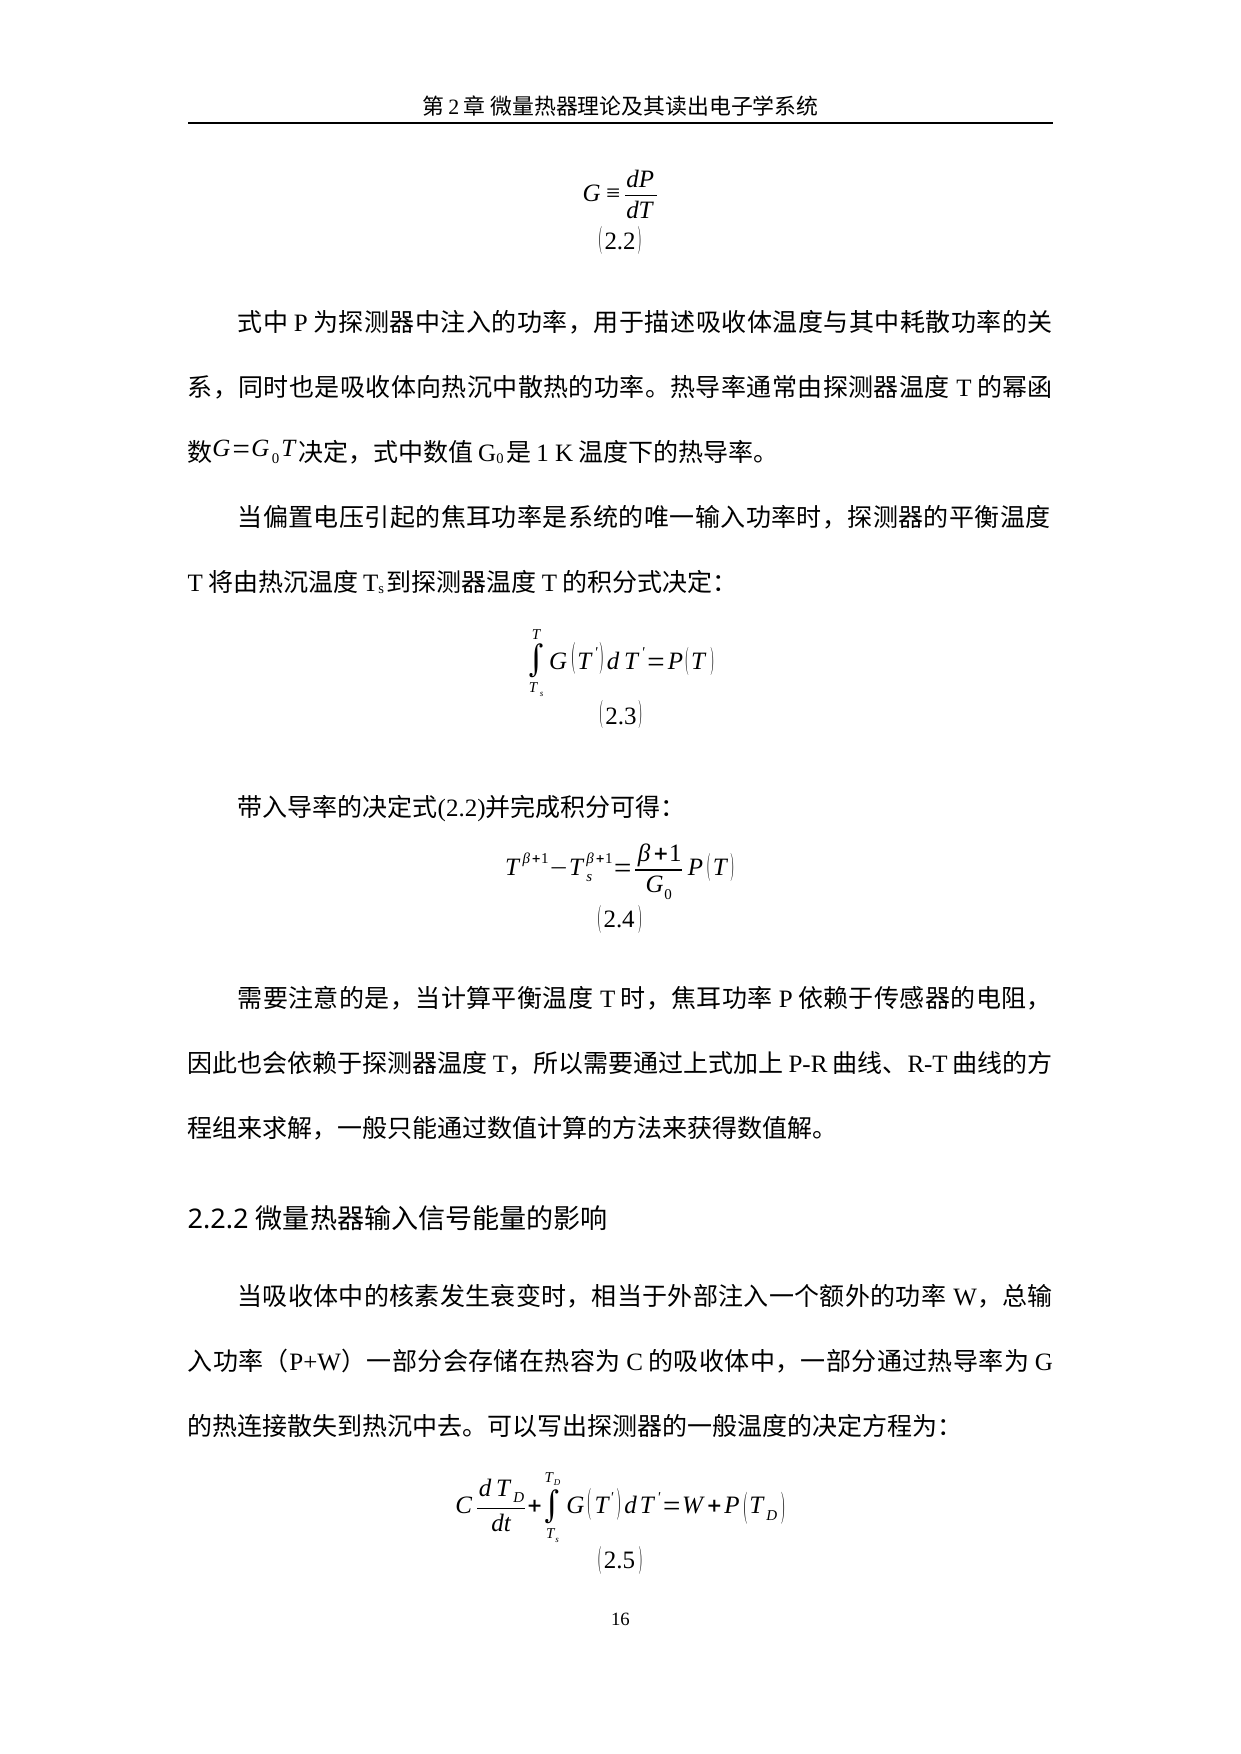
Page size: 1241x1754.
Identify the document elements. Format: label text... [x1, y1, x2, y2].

text 需要注意的是，当计算平衡温度T时，焦耳功率P依赖于传感器的电阻，因此也会依赖于探测器温度T，所以需要通过上式加上P-R曲线、R-T曲线的方程组来求解，一般只能通过数值计算的方法来获得数值解。 [187, 964, 1053, 1159]
subtitle 2.2.2 微量热器输入信号能量的影响 [187, 1184, 1053, 1249]
text 带入导率的决定式(2.2)并完成积分可得： [187, 773, 1053, 838]
text 式中P为探测器中注入的功率，用于描述吸收体温度与其中耗散功率的关系，同时也是吸收体向热沉中散热的功率。热导率通常由探测器温度T的幂函数决定，式中数值G0是1 K温度下的热导率。 [187, 288, 1053, 483]
text 当吸收体中的核素发生衰变时，相当于外部注入一个额外的功率W，总输入功率（P+W）一部分会存储在热容为C的吸收体中，一部分通过热导率为G的热连接散失到热沉中去。可以写出探测器的一般温度的决定方程为： [187, 1262, 1053, 1457]
text 当偏置电压引起的焦耳功率是系统的唯一输入功率时，探测器的平衡温度T将由热沉温度Ts到探测器温度T的积分式决定： [187, 483, 1053, 613]
